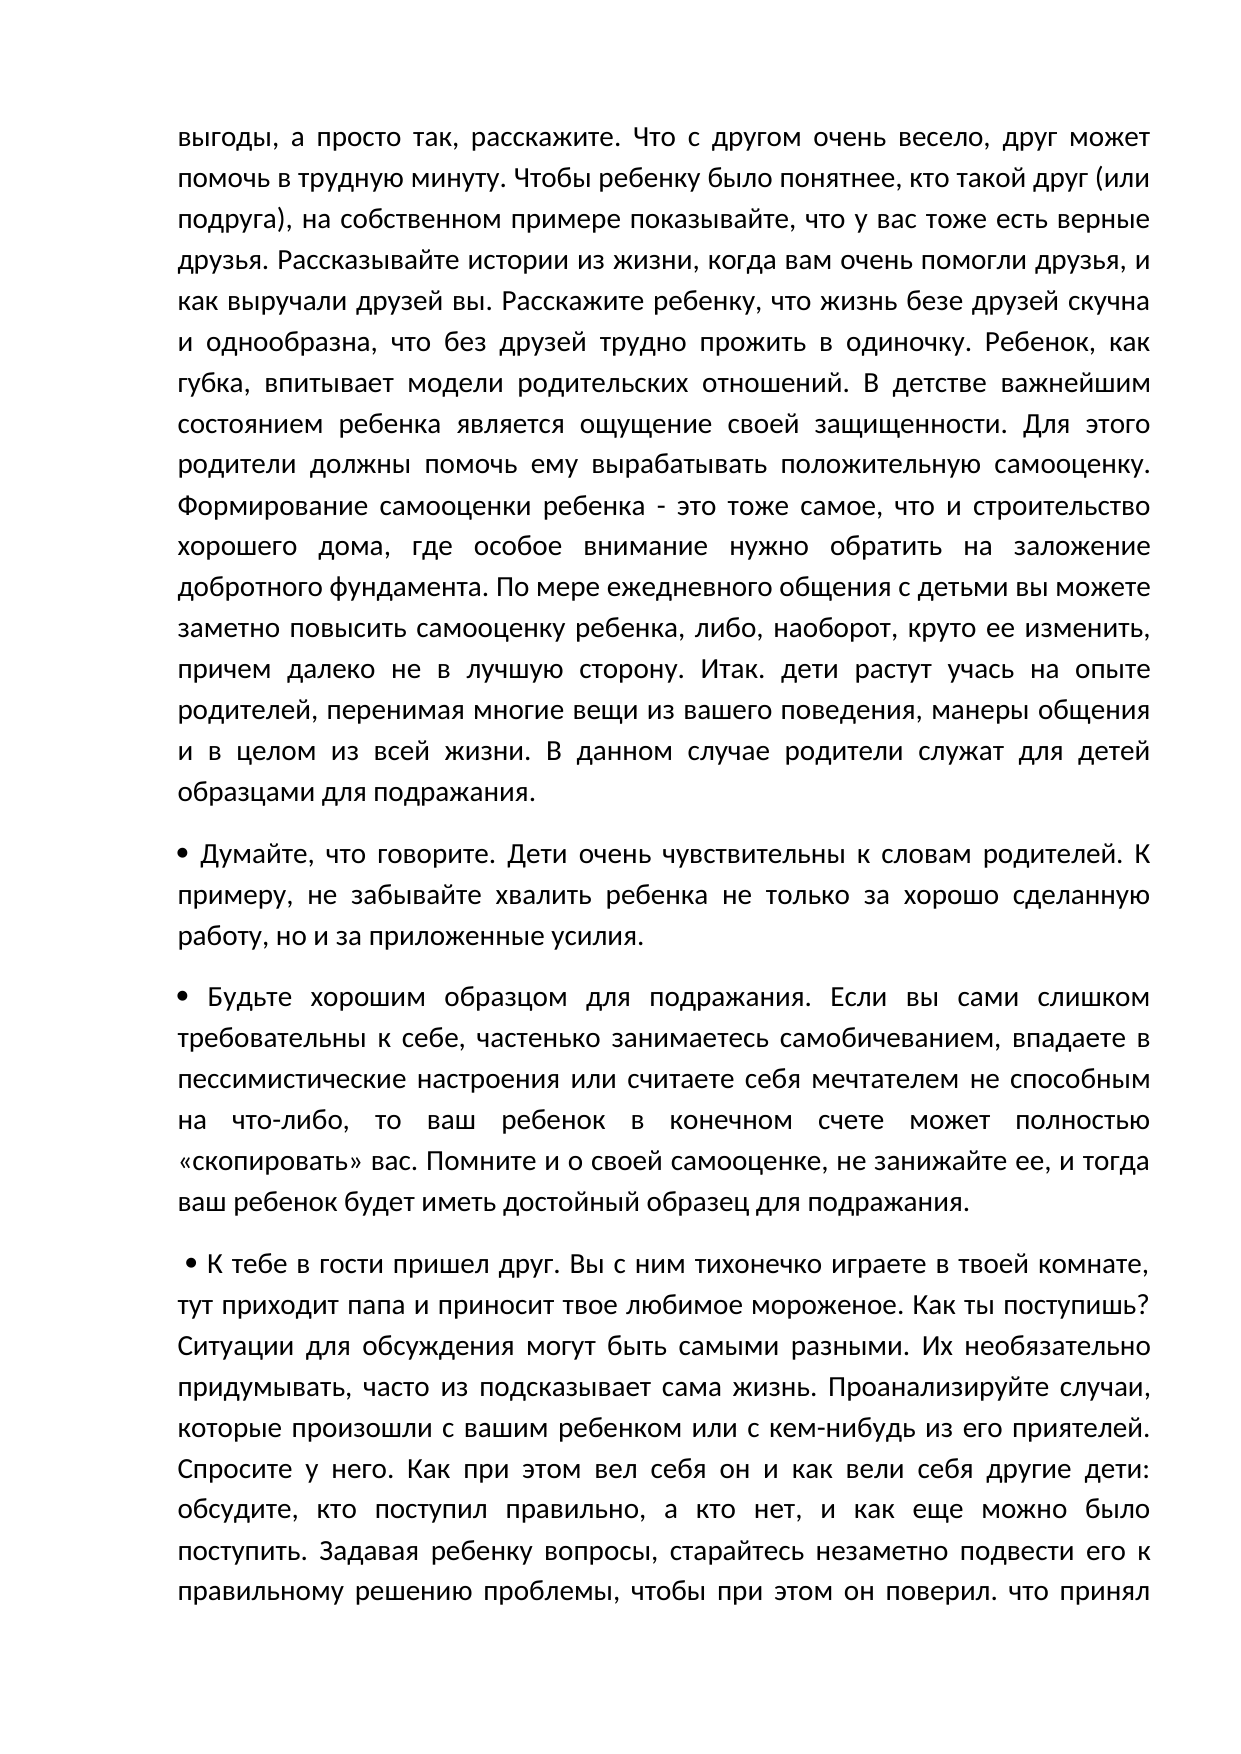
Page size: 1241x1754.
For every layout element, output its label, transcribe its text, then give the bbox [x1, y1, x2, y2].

text Будьте хорошим образцом для подражания. Если вы сами слишком требовательны к себе, частенько занимаетесь самобичеванием, впадаете в пессимистические настроения или считаете себя мечтателем не способным на что-либо, то ваш ребенок в конечном счете может полностью «скопировать» вас. Помните и о своей самооценке, не занижайте ее, и тогда ваш ребенок будет иметь достойный образец для подражания. [177, 978, 1152, 1219]
text Думайте, что говорите. Дети очень чувствительны к словам родителей. К примеру, не забывайте хвалить ребенка не только за хорошо сделанную работу, но и за приложенные усилия. [177, 835, 1152, 952]
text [177, 118, 1152, 809]
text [177, 1245, 1152, 1608]
